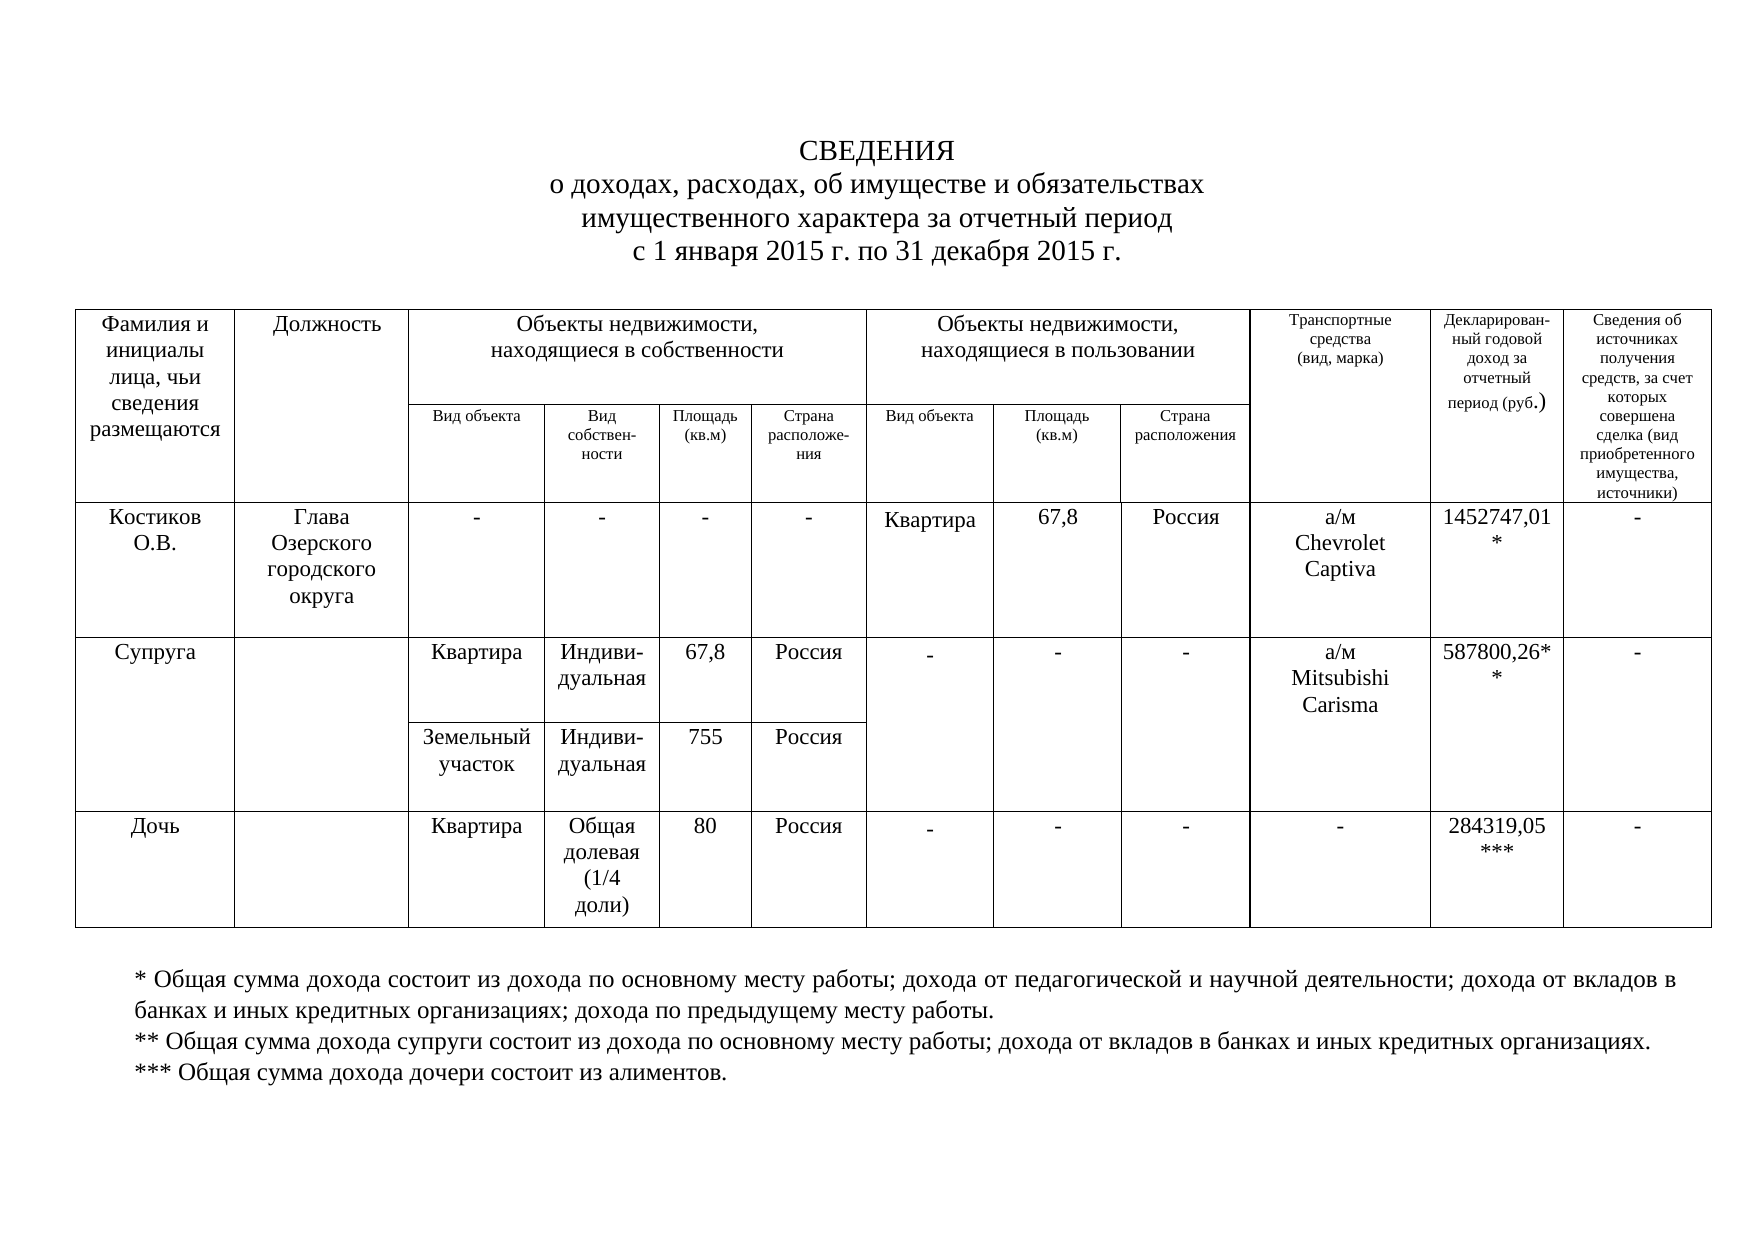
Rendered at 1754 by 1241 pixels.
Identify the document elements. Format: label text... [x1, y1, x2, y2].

table_cell - [1122, 638, 1249, 811]
table_cell - [660, 503, 751, 637]
table_header Должность [235, 310, 408, 502]
table_header Транспортные средства (вид, марка) [1251, 310, 1430, 502]
table_cell Квартира [409, 812, 544, 927]
table_cell - [752, 503, 866, 637]
text с 1 января 2015 г. по 31 декабря 2015 г. [75, 233, 1679, 267]
table_cell - [867, 638, 993, 811]
list *** Общая сумма дохода дочери состоит из алиментов. [134, 1056, 1679, 1087]
list * Общая сумма дохода состоит из дохода по основному месту работы; дохода от педагогической и научной деятельности; дохода от вкладов в банках и иных кредитных организациях; дохода по предыдущему месту работы. [134, 962, 1679, 1024]
table_cell - [867, 812, 993, 927]
table_cell Квартира [867, 503, 993, 637]
table_header Фамилия и инициалы лица, чьи сведения размещаются [76, 310, 234, 502]
table_cell - [545, 503, 659, 637]
table_cell - [994, 812, 1121, 927]
table_cell - [1564, 812, 1711, 927]
table_cell 80 [660, 812, 751, 927]
table_cell Страна расположения [1121, 405, 1249, 502]
table_cell Площадь (кв.м) [994, 405, 1120, 502]
table_cell Глава Озерского городского округа [235, 503, 408, 637]
table_cell Площадь (кв.м) [660, 405, 751, 502]
table_cell 284319,05 *** [1431, 812, 1563, 927]
text о доходах, расходах, об имуществе и обязательствах [75, 166, 1679, 200]
table_cell Дочь [76, 812, 234, 927]
table_cell Костиков О.В. [76, 503, 234, 637]
table_header Сведения об источниках получения средств, за счет которых совершена сделка (вид приобретенного имущества, источники) [1564, 310, 1711, 502]
table_cell 67,8 [994, 503, 1121, 637]
table_cell Вид объекта [409, 405, 544, 502]
table_cell [235, 638, 408, 811]
table_cell а/м Mitsubishi Carisma [1251, 638, 1430, 811]
table_cell Земельный участок [409, 723, 544, 811]
table_cell Вид объекта [867, 405, 993, 502]
table_cell Индиви-дуальная [545, 723, 659, 811]
table_cell 755 [660, 723, 751, 811]
table_cell Вид собствен-ности [545, 405, 659, 502]
table_cell - [409, 503, 544, 637]
table_cell Россия [752, 723, 866, 811]
table_cell Индиви-дуальная [545, 638, 659, 722]
table_cell а/м Chevrolet Captiva [1251, 503, 1430, 637]
table_cell - [1251, 812, 1430, 927]
table_cell Россия [752, 638, 866, 722]
table_header Декларирован-ный годовой доход за отчетный период (руб.) [1431, 310, 1563, 502]
table_cell - [1564, 638, 1711, 811]
table_cell Россия [752, 812, 866, 927]
table_cell Общая долевая (1/4 доли) [545, 812, 659, 927]
text имущественного характера за отчетный период [75, 200, 1679, 233]
table_header Объекты недвижимости, находящиеся в пользовании [867, 310, 1249, 404]
table_cell 67,8 [660, 638, 751, 722]
list ** Общая сумма дохода супруги состоит из дохода по основному месту работы; дохода от вкладов в банках и иных кредитных организациях. [134, 1024, 1679, 1056]
table_cell Страна расположе-ния [752, 405, 866, 502]
table_cell 1452747,01* [1431, 503, 1563, 637]
table_cell - [994, 638, 1121, 811]
table_cell Квартира [409, 638, 544, 722]
table_cell - [1564, 503, 1711, 637]
table_header Объекты недвижимости, находящиеся в собственности [409, 310, 866, 404]
text СВЕДЕНИЯ [75, 133, 1679, 166]
table_cell 587800,26** [1431, 638, 1563, 811]
table_cell - [1122, 812, 1249, 927]
table_cell [235, 812, 408, 927]
table_cell Россия [1122, 503, 1249, 637]
table_cell Супруга [76, 638, 234, 811]
